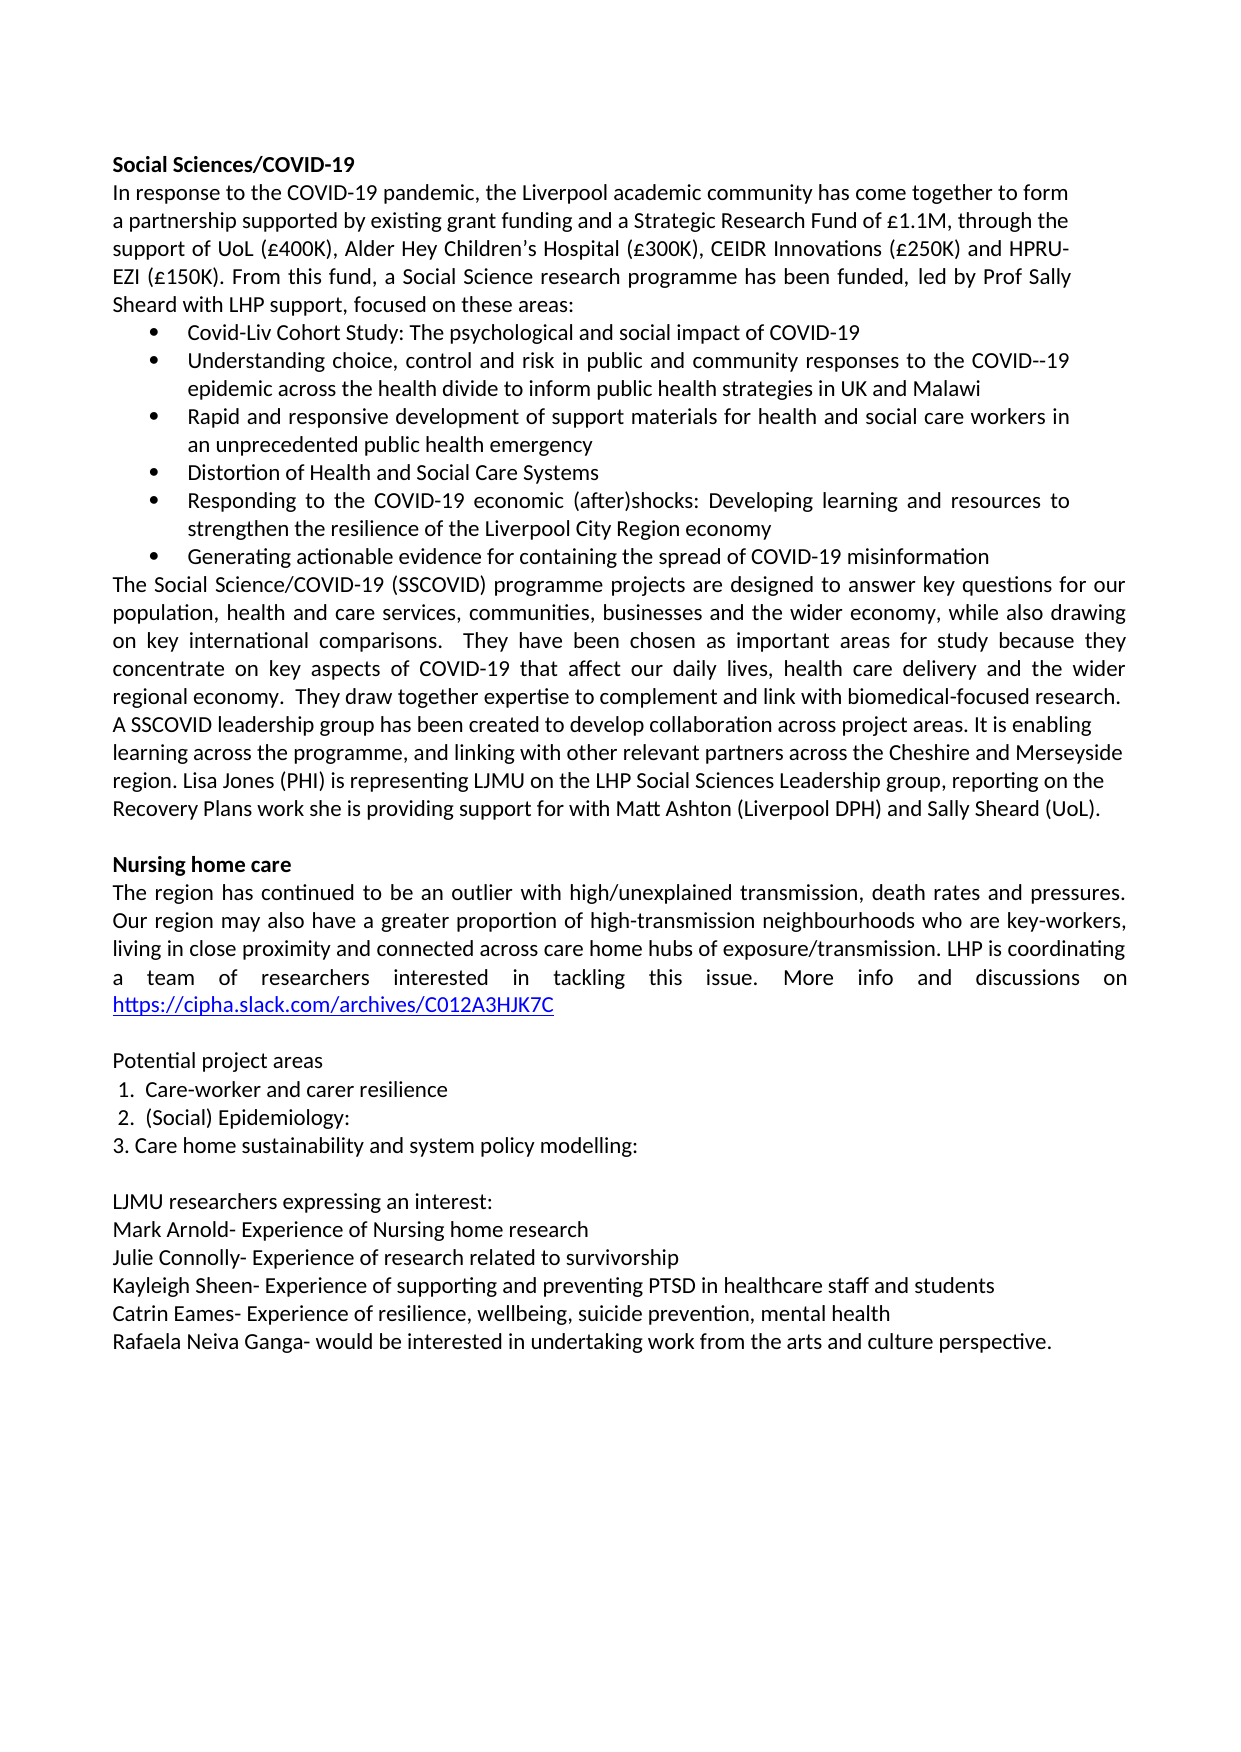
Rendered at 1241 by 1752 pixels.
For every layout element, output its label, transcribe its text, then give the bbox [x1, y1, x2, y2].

list Covid-Liv Cohort Study: The psychological and social impact of COVID-19 [150, 318, 1071, 346]
text The region has continued to be an outlier with high/unexplained transmission, death rates and pressures. Our region may also have a greater proportion of high-transmission neighbourhoods who are key-workers, living in close proximity and connected across care home hubs of exposure/transmission. LHP is coordinating a team of researchers interested in tackling this issue. More info and discussions on https://cipha.slack.com/archives/C012A3HJK7C [112, 878, 1128, 1019]
text Catrin Eames- Experience of resilience, wellbeing, suicide prevention, mental health [112, 1299, 1128, 1327]
text Kayleigh Sheen- Experience of supporting and preventing PTSD in healthcare staff and students [112, 1271, 1128, 1299]
list Distortion of Health and Social Care Systems [150, 458, 1071, 486]
text LJMU researchers expressing an interest: [112, 1187, 1128, 1215]
text 2. (Social) Epidemiology: [112, 1103, 1128, 1131]
text A SSCOVID leadership group has been created to develop collaboration across project areas. It is enabling learning across the programme, and linking with other relevant partners across the Cheshire and Merseyside region. Lisa Jones (PHI) is representing LJMU on the LHP Social Sciences Leadership group, reporting on the Recovery Plans work she is providing support for with Matt Ashton (Liverpool DPH) and Sally Sheard (UoL). [112, 710, 1128, 822]
list Generating actionable evidence for containing the spread of COVID-19 misinformation [150, 542, 1071, 570]
text Rafaela Neiva Ganga- would be interested in undertaking work from the arts and culture perspective. [112, 1327, 1128, 1355]
text Potential project areas [112, 1047, 1128, 1075]
text In response to the COVID-19 pandemic, the Liverpool academic community has come together to form a partnership supported by existing grant funding and a Strategic Research Fund of £1.1M, through the support of UoL (£400K), Alder Hey Children’s Hospital (£300K), CEIDR Innovations (£250K) and HPRU-EZI (£150K). From this fund, a Social Science research programme has been funded, led by Prof Sally Sheard with LHP support, focused on these areas: [112, 178, 1071, 318]
text Julie Connolly- Experience of research related to survivorship [112, 1243, 1128, 1271]
list Responding to the COVID-19 economic (after)shocks: Developing learning and resources to strengthen the resilience of the Liverpool City Region economy [150, 486, 1071, 542]
text Social Sciences/COVID-19 [112, 150, 1071, 178]
list Rapid and responsive development of support materials for health and social care workers in an unprecedented public health emergency [150, 402, 1071, 458]
text Mark Arnold- Experience of Nursing home research [112, 1215, 1128, 1243]
list Understanding choice, control and risk in public and community responses to the COVID--19 epidemic across the health divide to inform public health strategies in UK and Malawi [150, 346, 1071, 402]
text 1. Care-worker and carer resilience [112, 1075, 1128, 1103]
text The Social Science/COVID-19 (SSCOVID) programme projects are designed to answer key questions for our population, health and care services, communities, businesses and the wider economy, while also drawing on key international comparisons. They have been chosen as important areas for study because they concentrate on key aspects of COVID-19 that affect our daily lives, health care delivery and the wider regional economy. They draw together expertise to complement and link with biomedical-focused research. [112, 570, 1128, 710]
text Nursing home care [112, 851, 1128, 878]
text 3. Care home sustainability and system policy modelling: [112, 1131, 1128, 1159]
